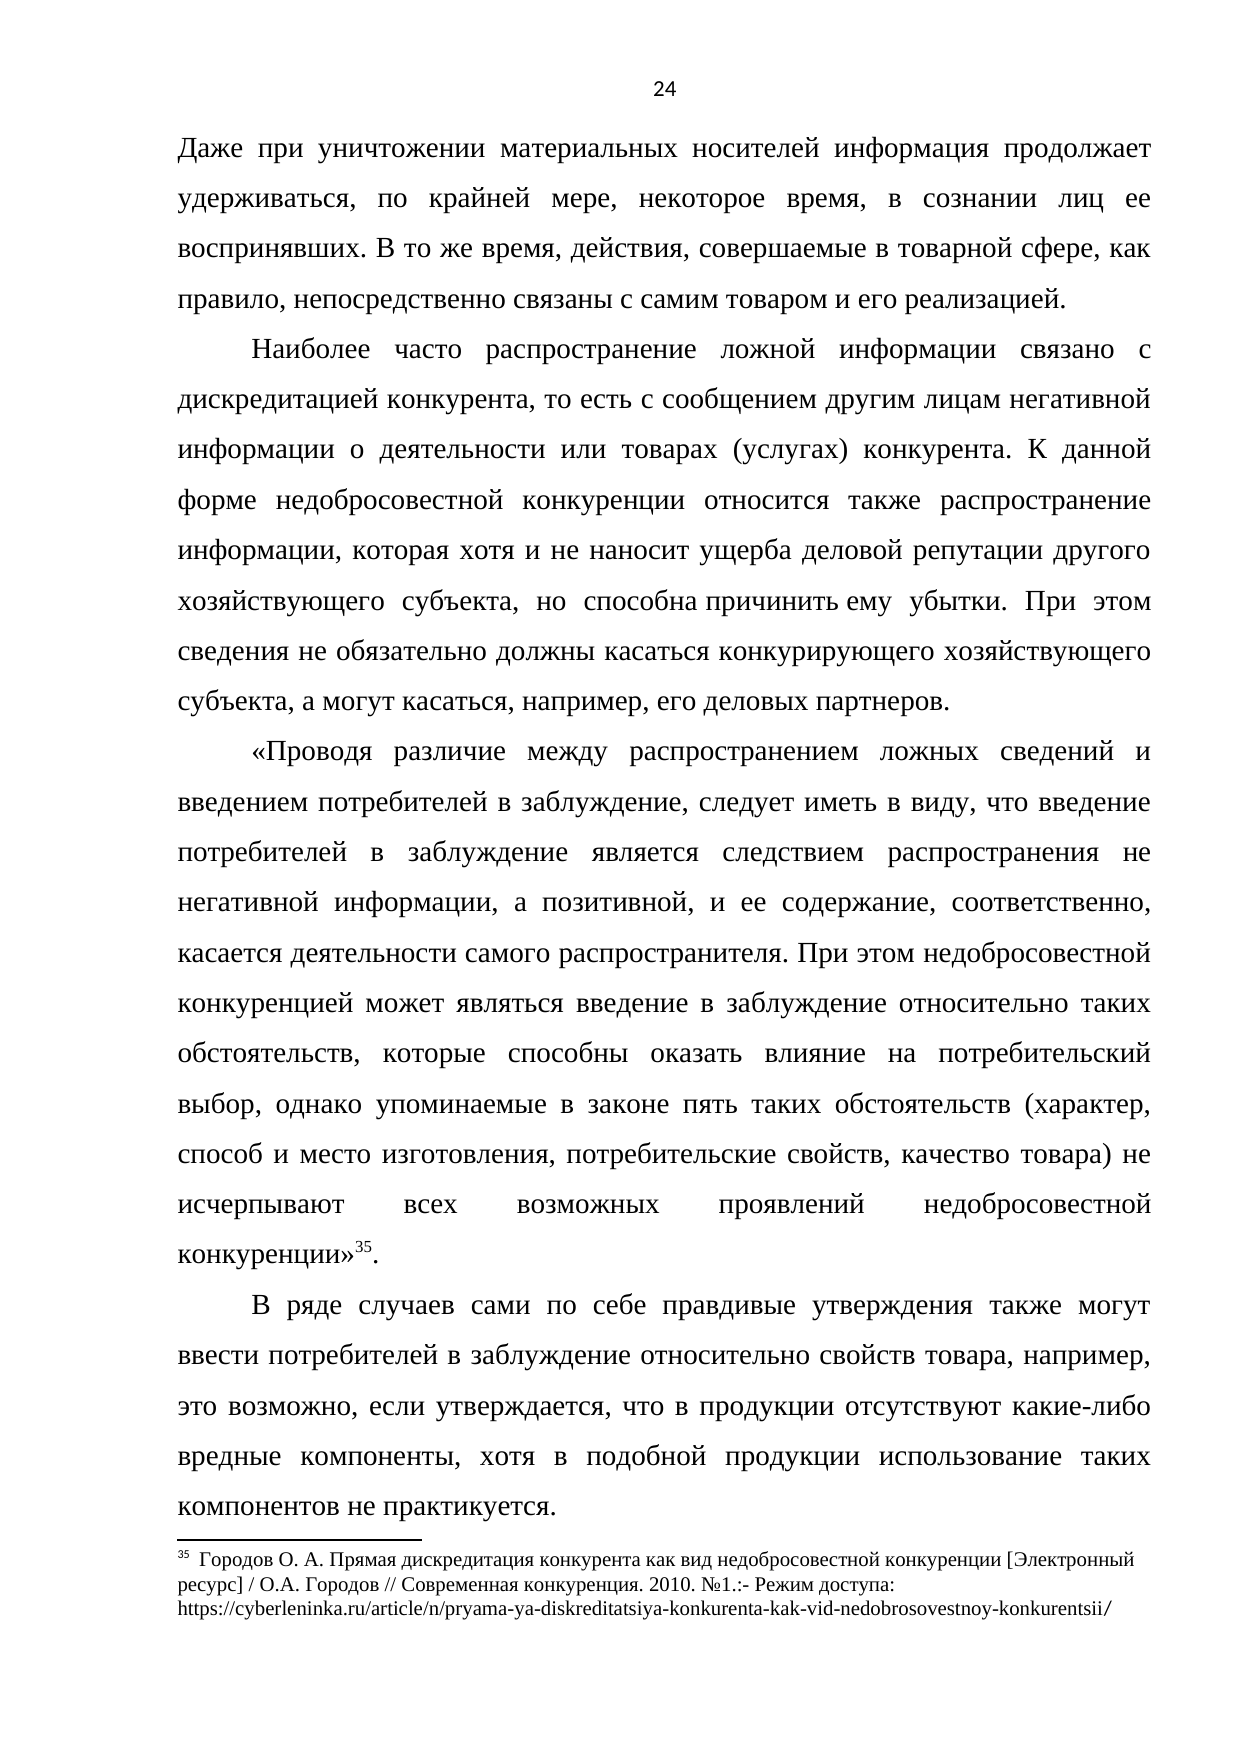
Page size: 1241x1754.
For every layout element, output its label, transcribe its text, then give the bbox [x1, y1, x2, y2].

text «Проводя различие между распространением ложных сведений и введением потребителей в заблуждение, следует иметь в виду, что введение потребителей в заблуждение является следствием распространения не негативной информации, а позитивной, и ее содержание, соответственно, касается деятельности самого распространителя. При этом недобросовестной конкуренцией может являться введение в заблуждение относительно таких обстоятельств, которые способны оказать влияние на потребительский выбор, однако упоминаемые в законе пять таких обстоятельств (характер, способ и место изготовления, потребительские свойств, качество товара) не исчерпывают всех возможных проявлений недобросовестной конкуренции». [177, 733, 1152, 1270]
text Наиболее часто распространение ложной информации связано с дискредитацией конкурента, то есть с сообщением другим лицам негативной информации о деятельности или товарах (услугах) конкурента. К данной форме недобросовестной конкуренции относится также распространение информации, которая хотя и не наносит ущерба деловой репутации другого хозяйствующего субъекта, но способна причинить ему убытки. При этом сведения не обязательно должны касаться конкурирующего хозяйствующего субъекта, а могут касаться, например, его деловых партнеров. [177, 331, 1152, 717]
text В ряде случаев сами по себе правдивые утверждения также могут ввести потребителей в заблуждение относительно свойств товара, например, это возможно, если утверждается, что в продукции отсутствуют какие-либо вредные компоненты, хотя в подобной продукции использование таких компонентов не практикуется. [177, 1287, 1152, 1522]
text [177, 130, 1152, 314]
